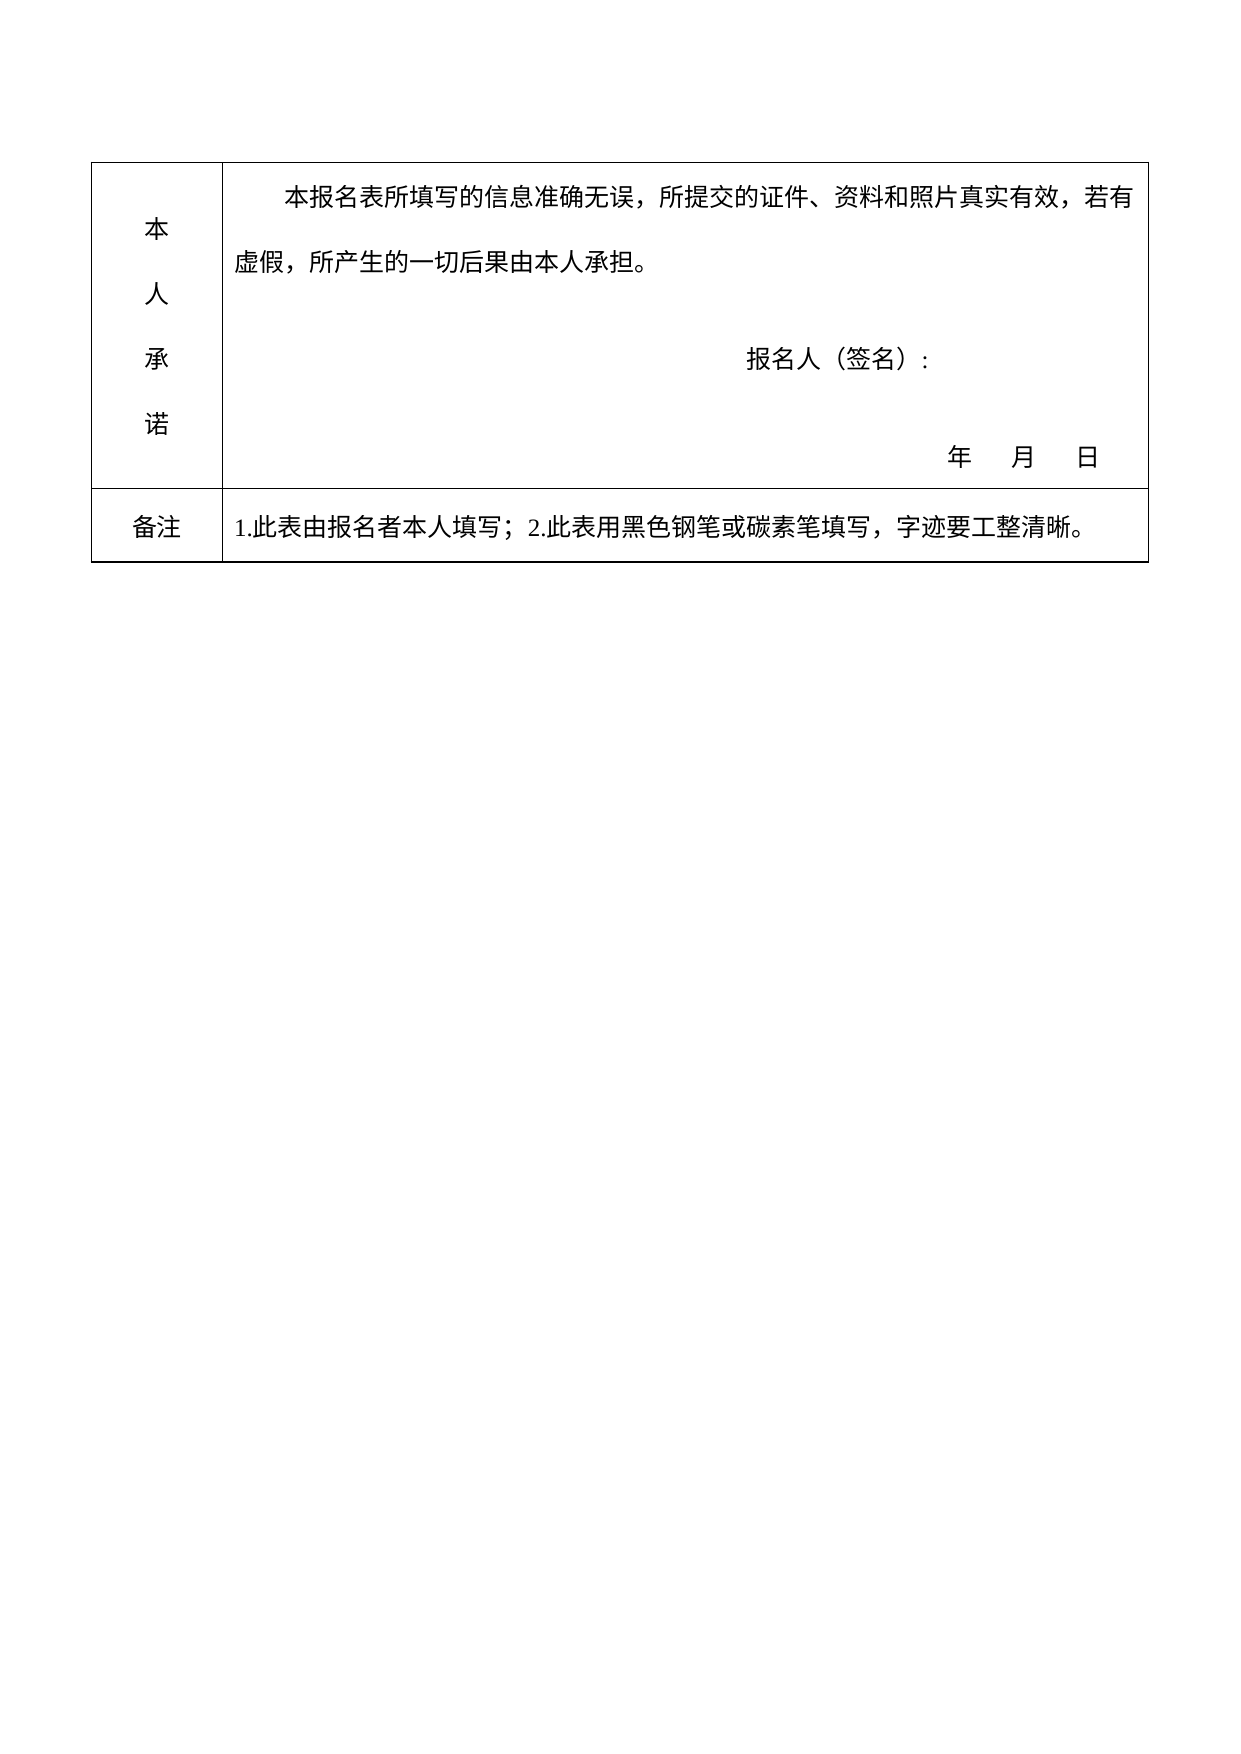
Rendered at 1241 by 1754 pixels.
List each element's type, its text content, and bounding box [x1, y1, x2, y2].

table_cell 1.此表由报名者本人填写；2.此表用黑色钢笔或碳素笔填写，字迹要工整清晰。 [223, 489, 1148, 561]
table_cell 本 人 承 诺 [92, 163, 222, 488]
table_cell 备注 [92, 489, 222, 561]
table_cell 本报名表所填写的信息准确无误，所提交的证件、资料和照片真实有效，若有虚假，所产生的一切后果由本人承担。 报名人（签名）: 年 月 日 [223, 163, 1148, 488]
